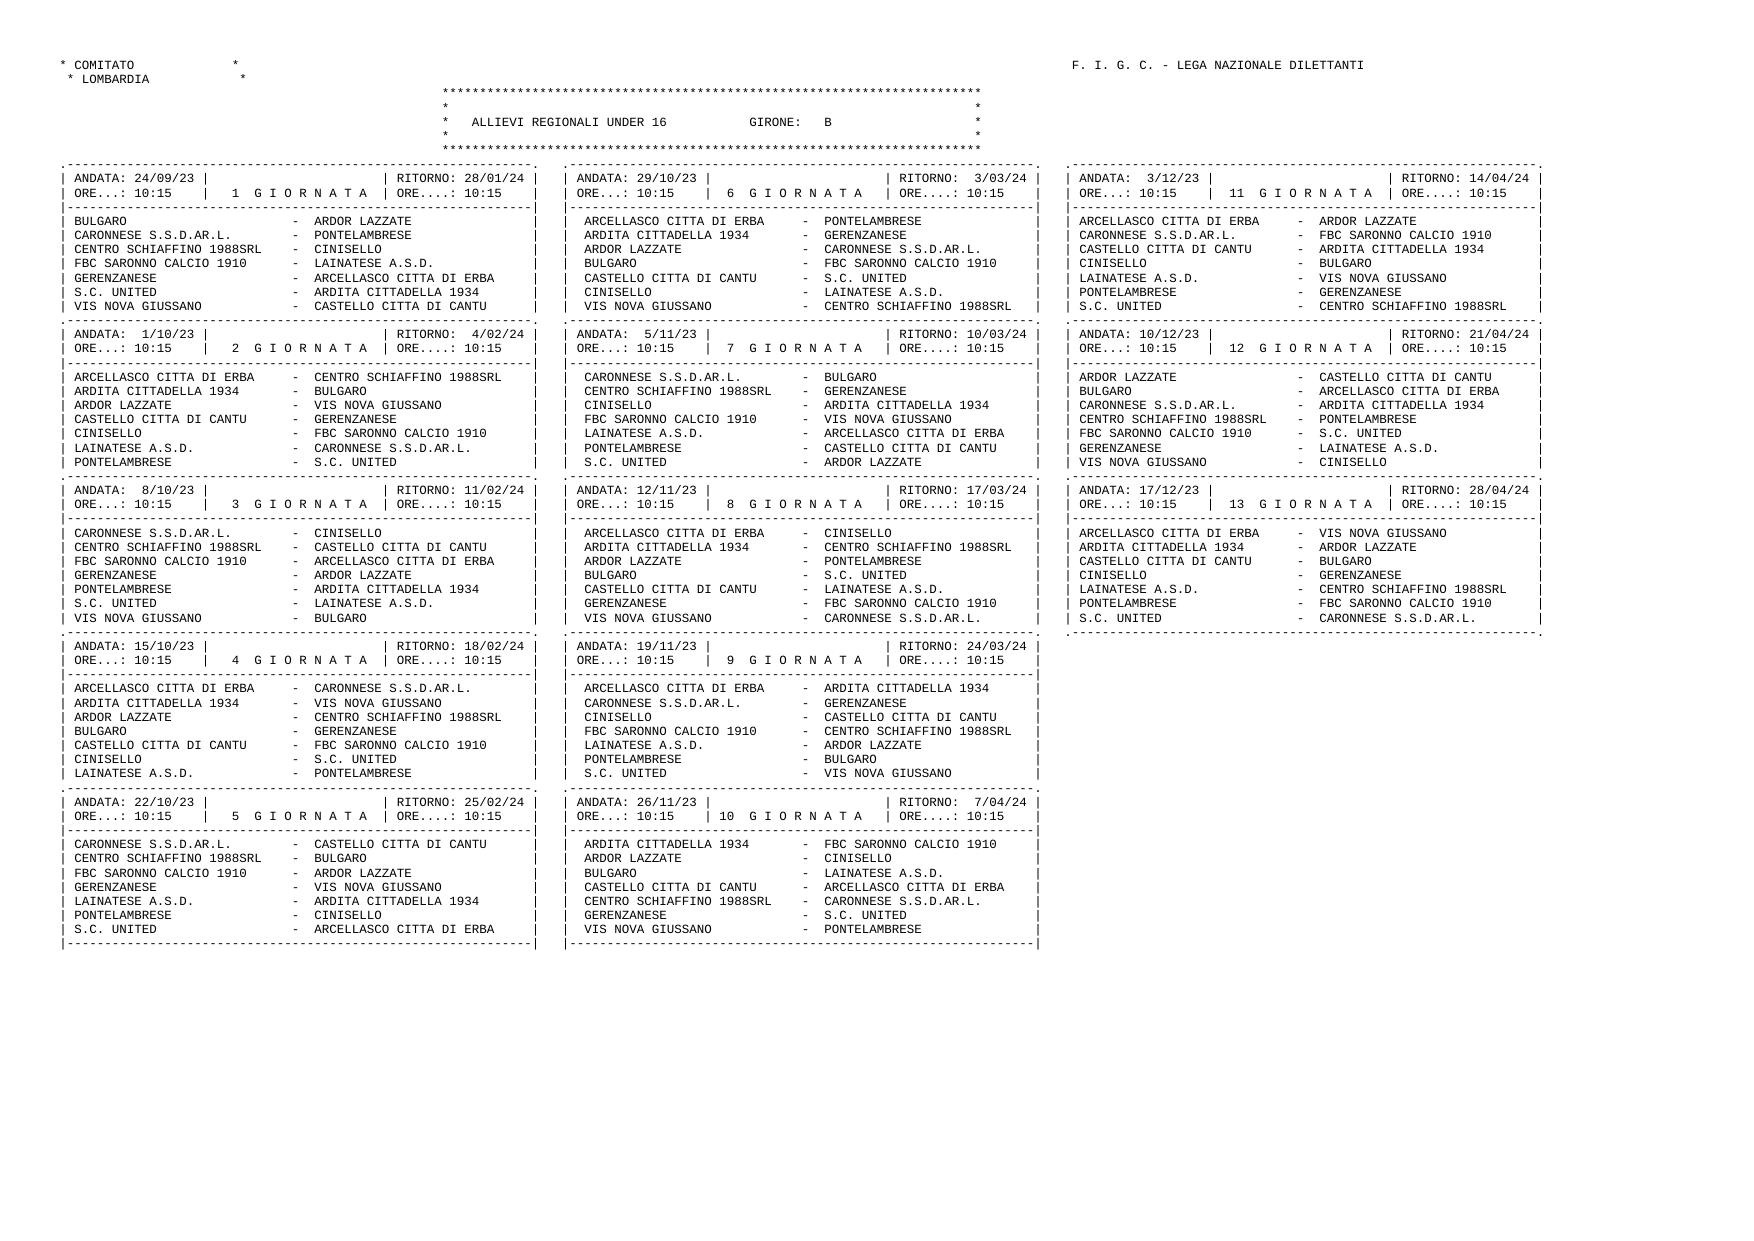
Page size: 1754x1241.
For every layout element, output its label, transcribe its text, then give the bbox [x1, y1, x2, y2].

text | BULGARO - GERENZANESE | | FBC SARONNO CALCIO 1910 - CENTRO SCHIAFFINO 1988SRL | [59, 725, 1695, 739]
text | ARDITA CITTADELLA 1934 - VIS NOVA GIUSSANO | | CARONNESE S.S.D.AR.L. - GERENZANESE | [59, 697, 1695, 711]
text | ARCELLASCO CITTA DI ERBA - CARONNESE S.S.D.AR.L. | | ARCELLASCO CITTA DI ERBA - ARDITA CITTADELLA 1934 | [59, 682, 1695, 697]
text | VIS NOVA GIUSSANO - CASTELLO CITTA DI CANTU | | VIS NOVA GIUSSANO - CENTRO SCHIAFFINO 1988SRL | | S.C. UNITED - CENTRO SCHIAFFINO 1988SRL | [59, 300, 1695, 314]
text | ORE...: 10:15 | 3 G I O R N A T A | ORE....: 10:15 | | ORE...: 10:15 | 8 G I O R N A T A | ORE....: 10:15 | | ORE...: 10:15 | 13 G I O R N A T A | ORE....: 10:15 | [59, 498, 1695, 512]
text ************************************************************************ [59, 87, 1695, 102]
text * ALLIEVI REGIONALI UNDER 16 GIRONE: B * [59, 116, 1695, 130]
text | ORE...: 10:15 | 2 G I O R N A T A | ORE....: 10:15 | | ORE...: 10:15 | 7 G I O R N A T A | ORE....: 10:15 | | ORE...: 10:15 | 12 G I O R N A T A | ORE....: 10:15 | [59, 342, 1695, 357]
text | CARONNESE S.S.D.AR.L. - CINISELLO | | ARCELLASCO CITTA DI ERBA - CINISELLO | | ARCELLASCO CITTA DI ERBA - VIS NOVA GIUSSANO | [59, 527, 1695, 541]
text | S.C. UNITED - ARCELLASCO CITTA DI ERBA | | VIS NOVA GIUSSANO - PONTELAMBRESE | [59, 923, 1695, 937]
text | PONTELAMBRESE - S.C. UNITED | | S.C. UNITED - ARDOR LAZZATE | | VIS NOVA GIUSSANO - CINISELLO | [59, 456, 1695, 470]
text .--------------------------------------------------------------. .--------------------------------------------------------------. [59, 782, 1695, 796]
text | PONTELAMBRESE - ARDITA CITTADELLA 1934 | | CASTELLO CITTA DI CANTU - LAINATESE A.S.D. | | LAINATESE A.S.D. - CENTRO SCHIAFFINO 1988SRL | [59, 583, 1695, 597]
text | CASTELLO CITTA DI CANTU - GERENZANESE | | FBC SARONNO CALCIO 1910 - VIS NOVA GIUSSANO | | CENTRO SCHIAFFINO 1988SRL - PONTELAMBRESE | [59, 413, 1695, 427]
text | ANDATA: 1/10/23 | | RITORNO: 4/02/24 | | ANDATA: 5/11/23 | | RITORNO: 10/03/24 | | ANDATA: 10/12/23 | | RITORNO: 21/04/24 | [59, 328, 1695, 342]
text | BULGARO - ARDOR LAZZATE | | ARCELLASCO CITTA DI ERBA - PONTELAMBRESE | | ARCELLASCO CITTA DI ERBA - ARDOR LAZZATE | [59, 215, 1695, 229]
text | LAINATESE A.S.D. - PONTELAMBRESE | | S.C. UNITED - VIS NOVA GIUSSANO | [59, 767, 1695, 782]
text | S.C. UNITED - ARDITA CITTADELLA 1934 | | CINISELLO - LAINATESE A.S.D. | | PONTELAMBRESE - GERENZANESE | [59, 286, 1695, 300]
text | FBC SARONNO CALCIO 1910 - LAINATESE A.S.D. | | BULGARO - FBC SARONNO CALCIO 1910 | | CINISELLO - BULGARO | [59, 257, 1695, 272]
text | FBC SARONNO CALCIO 1910 - ARDOR LAZZATE | | BULGARO - LAINATESE A.S.D. | [59, 867, 1695, 881]
text * * [59, 130, 1695, 144]
text | GERENZANESE - ARCELLASCO CITTA DI ERBA | | CASTELLO CITTA DI CANTU - S.C. UNITED | | LAINATESE A.S.D. - VIS NOVA GIUSSANO | [59, 272, 1695, 286]
text |--------------------------------------------------------------| |--------------------------------------------------------------| |--------------------------------------------------------------| [59, 201, 1695, 215]
text | CINISELLO - S.C. UNITED | | PONTELAMBRESE - BULGARO | [59, 753, 1695, 767]
text | ANDATA: 15/10/23 | | RITORNO: 18/02/24 | | ANDATA: 19/11/23 | | RITORNO: 24/03/24 | [59, 640, 1695, 654]
text | FBC SARONNO CALCIO 1910 - ARCELLASCO CITTA DI ERBA | | ARDOR LAZZATE - PONTELAMBRESE | | CASTELLO CITTA DI CANTU - BULGARO | [59, 555, 1695, 569]
text |--------------------------------------------------------------| |--------------------------------------------------------------| |--------------------------------------------------------------| [59, 512, 1695, 527]
text * LOMBARDIA * [59, 73, 1695, 87]
text | ANDATA: 24/09/23 | | RITORNO: 28/01/24 | | ANDATA: 29/10/23 | | RITORNO: 3/03/24 | | ANDATA: 3/12/23 | | RITORNO: 14/04/24 | [59, 172, 1695, 187]
text | ORE...: 10:15 | 5 G I O R N A T A | ORE....: 10:15 | | ORE...: 10:15 | 10 G I O R N A T A | ORE....: 10:15 | [59, 810, 1695, 824]
text | CARONNESE S.S.D.AR.L. - PONTELAMBRESE | | ARDITA CITTADELLA 1934 - GERENZANESE | | CARONNESE S.S.D.AR.L. - FBC SARONNO CALCIO 1910 | [59, 229, 1695, 243]
text | LAINATESE A.S.D. - CARONNESE S.S.D.AR.L. | | PONTELAMBRESE - CASTELLO CITTA DI CANTU | | GERENZANESE - LAINATESE A.S.D. | [59, 442, 1695, 456]
text | ANDATA: 8/10/23 | | RITORNO: 11/02/24 | | ANDATA: 12/11/23 | | RITORNO: 17/03/24 | | ANDATA: 17/12/23 | | RITORNO: 28/04/24 | [59, 484, 1695, 498]
text .--------------------------------------------------------------. .--------------------------------------------------------------. .--------------------------------------------------------------. [59, 626, 1695, 640]
text | GERENZANESE - VIS NOVA GIUSSANO | | CASTELLO CITTA DI CANTU - ARCELLASCO CITTA DI ERBA | [59, 881, 1695, 895]
text | ORE...: 10:15 | 4 G I O R N A T A | ORE....: 10:15 | | ORE...: 10:15 | 9 G I O R N A T A | ORE....: 10:15 | [59, 654, 1695, 668]
text * COMITATO * F. I. G. C. - LEGA NAZIONALE DILETTANTI [59, 59, 1695, 73]
text .--------------------------------------------------------------. .--------------------------------------------------------------. .--------------------------------------------------------------. [59, 158, 1695, 172]
text |--------------------------------------------------------------| |--------------------------------------------------------------| |--------------------------------------------------------------| [59, 357, 1695, 371]
text | ANDATA: 22/10/23 | | RITORNO: 25/02/24 | | ANDATA: 26/11/23 | | RITORNO: 7/04/24 | [59, 796, 1695, 810]
text | VIS NOVA GIUSSANO - BULGARO | | VIS NOVA GIUSSANO - CARONNESE S.S.D.AR.L. | | S.C. UNITED - CARONNESE S.S.D.AR.L. | [59, 612, 1695, 626]
text |--------------------------------------------------------------| |--------------------------------------------------------------| [59, 668, 1695, 682]
text | GERENZANESE - ARDOR LAZZATE | | BULGARO - S.C. UNITED | | CINISELLO - GERENZANESE | [59, 569, 1695, 583]
text | CENTRO SCHIAFFINO 1988SRL - BULGARO | | ARDOR LAZZATE - CINISELLO | [59, 852, 1695, 867]
text | PONTELAMBRESE - CINISELLO | | GERENZANESE - S.C. UNITED | [59, 909, 1695, 923]
text | CARONNESE S.S.D.AR.L. - CASTELLO CITTA DI CANTU | | ARDITA CITTADELLA 1934 - FBC SARONNO CALCIO 1910 | [59, 838, 1695, 852]
text | CENTRO SCHIAFFINO 1988SRL - CINISELLO | | ARDOR LAZZATE - CARONNESE S.S.D.AR.L. | | CASTELLO CITTA DI CANTU - ARDITA CITTADELLA 1934 | [59, 243, 1695, 257]
text |--------------------------------------------------------------| |--------------------------------------------------------------| [59, 937, 1695, 952]
text | CENTRO SCHIAFFINO 1988SRL - CASTELLO CITTA DI CANTU | | ARDITA CITTADELLA 1934 - CENTRO SCHIAFFINO 1988SRL | | ARDITA CITTADELLA 1934 - ARDOR LAZZATE | [59, 541, 1695, 555]
text | ARCELLASCO CITTA DI ERBA - CENTRO SCHIAFFINO 1988SRL | | CARONNESE S.S.D.AR.L. - BULGARO | | ARDOR LAZZATE - CASTELLO CITTA DI CANTU | [59, 371, 1695, 385]
text .--------------------------------------------------------------. .--------------------------------------------------------------. .--------------------------------------------------------------. [59, 314, 1695, 328]
text | ARDITA CITTADELLA 1934 - BULGARO | | CENTRO SCHIAFFINO 1988SRL - GERENZANESE | | BULGARO - ARCELLASCO CITTA DI ERBA | [59, 385, 1695, 399]
text | ARDOR LAZZATE - VIS NOVA GIUSSANO | | CINISELLO - ARDITA CITTADELLA 1934 | | CARONNESE S.S.D.AR.L. - ARDITA CITTADELLA 1934 | [59, 399, 1695, 413]
text |--------------------------------------------------------------| |--------------------------------------------------------------| [59, 824, 1695, 838]
text | LAINATESE A.S.D. - ARDITA CITTADELLA 1934 | | CENTRO SCHIAFFINO 1988SRL - CARONNESE S.S.D.AR.L. | [59, 895, 1695, 909]
text | ARDOR LAZZATE - CENTRO SCHIAFFINO 1988SRL | | CINISELLO - CASTELLO CITTA DI CANTU | [59, 711, 1695, 725]
text ************************************************************************ [59, 144, 1695, 158]
text .--------------------------------------------------------------. .--------------------------------------------------------------. .--------------------------------------------------------------. [59, 470, 1695, 484]
text * * [59, 102, 1695, 116]
text | CASTELLO CITTA DI CANTU - FBC SARONNO CALCIO 1910 | | LAINATESE A.S.D. - ARDOR LAZZATE | [59, 739, 1695, 753]
text | ORE...: 10:15 | 1 G I O R N A T A | ORE....: 10:15 | | ORE...: 10:15 | 6 G I O R N A T A | ORE....: 10:15 | | ORE...: 10:15 | 11 G I O R N A T A | ORE....: 10:15 | [59, 187, 1695, 201]
text | S.C. UNITED - LAINATESE A.S.D. | | GERENZANESE - FBC SARONNO CALCIO 1910 | | PONTELAMBRESE - FBC SARONNO CALCIO 1910 | [59, 597, 1695, 612]
text | CINISELLO - FBC SARONNO CALCIO 1910 | | LAINATESE A.S.D. - ARCELLASCO CITTA DI ERBA | | FBC SARONNO CALCIO 1910 - S.C. UNITED | [59, 427, 1695, 442]
